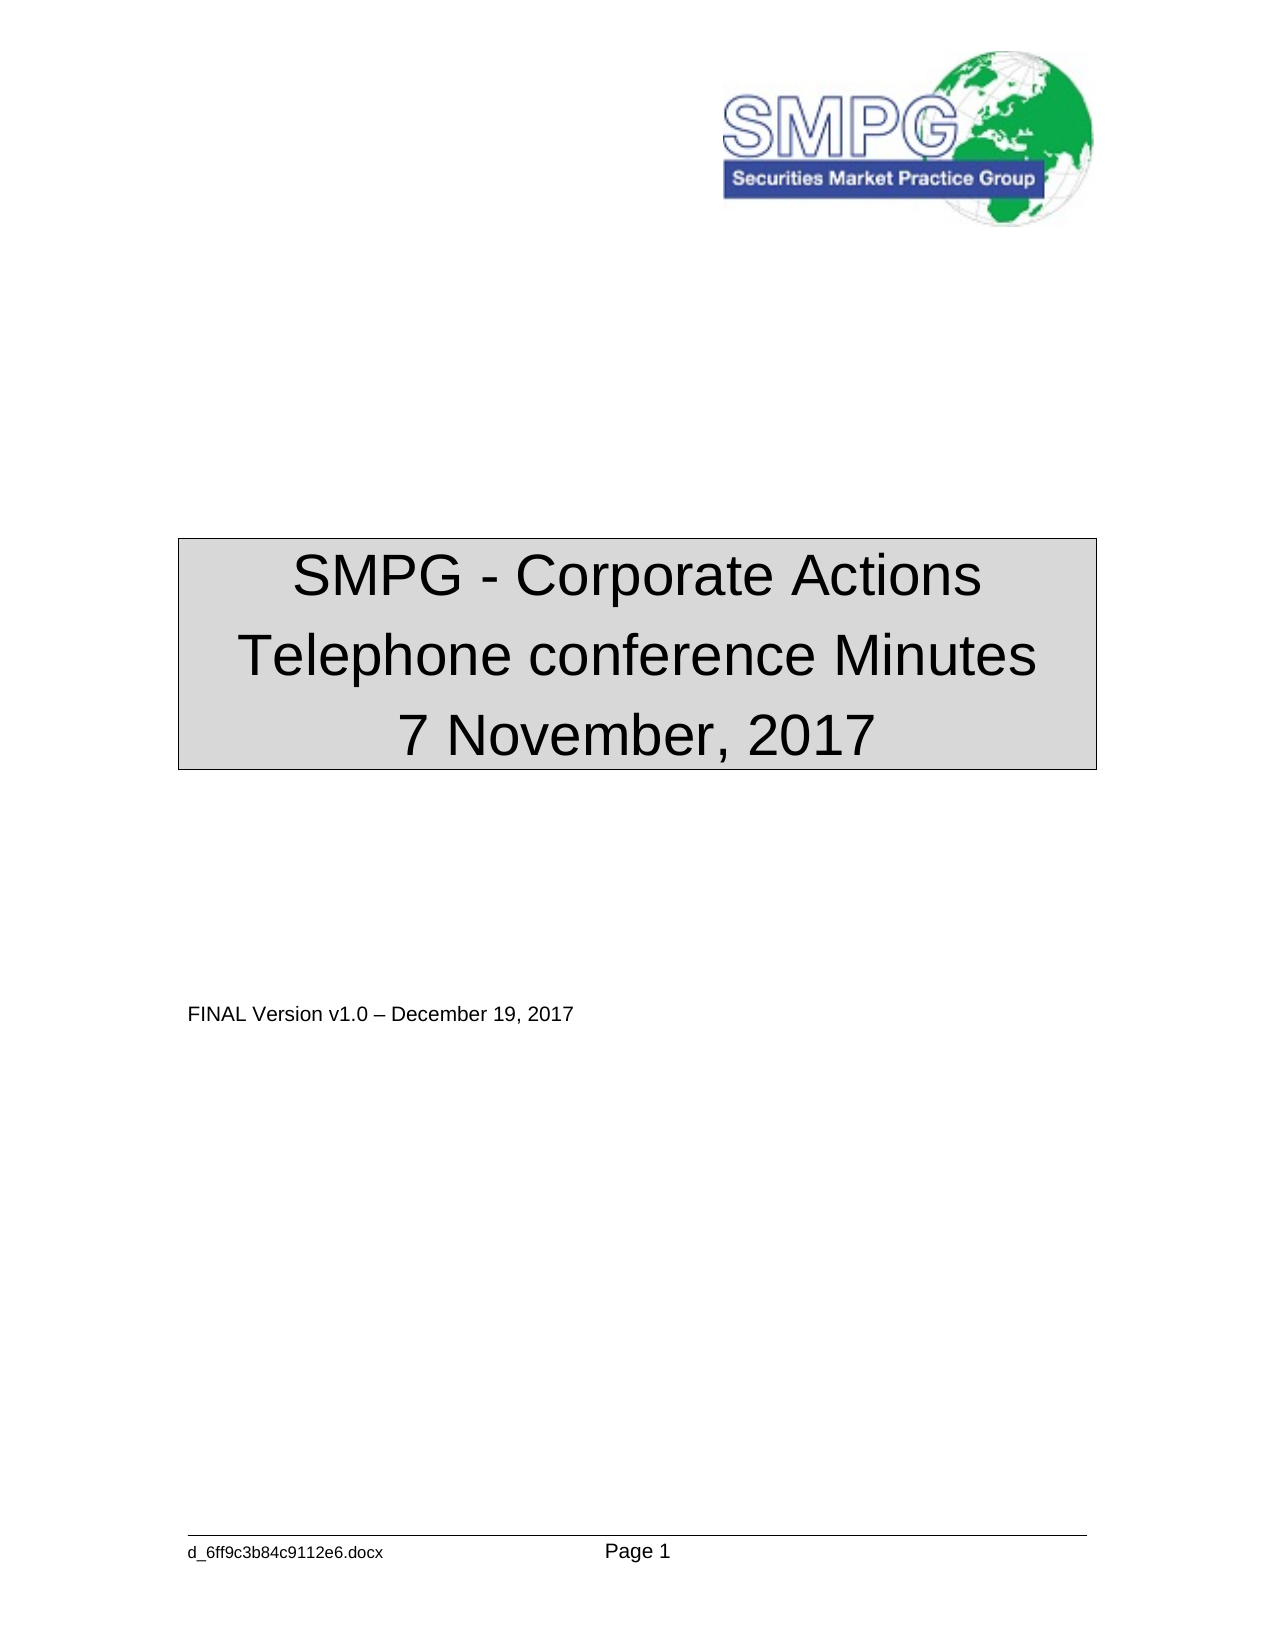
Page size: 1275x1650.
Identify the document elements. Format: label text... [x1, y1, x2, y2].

text FINAL Version v1.0 – December 19, 2017 [187, 1002, 1087, 1026]
picture [723, 51, 1094, 227]
text SMPG - Corporate Actions [179, 539, 1096, 608]
text Telephone conference Minutes [179, 617, 1096, 688]
text 7 November, 2017 [179, 697, 1096, 769]
